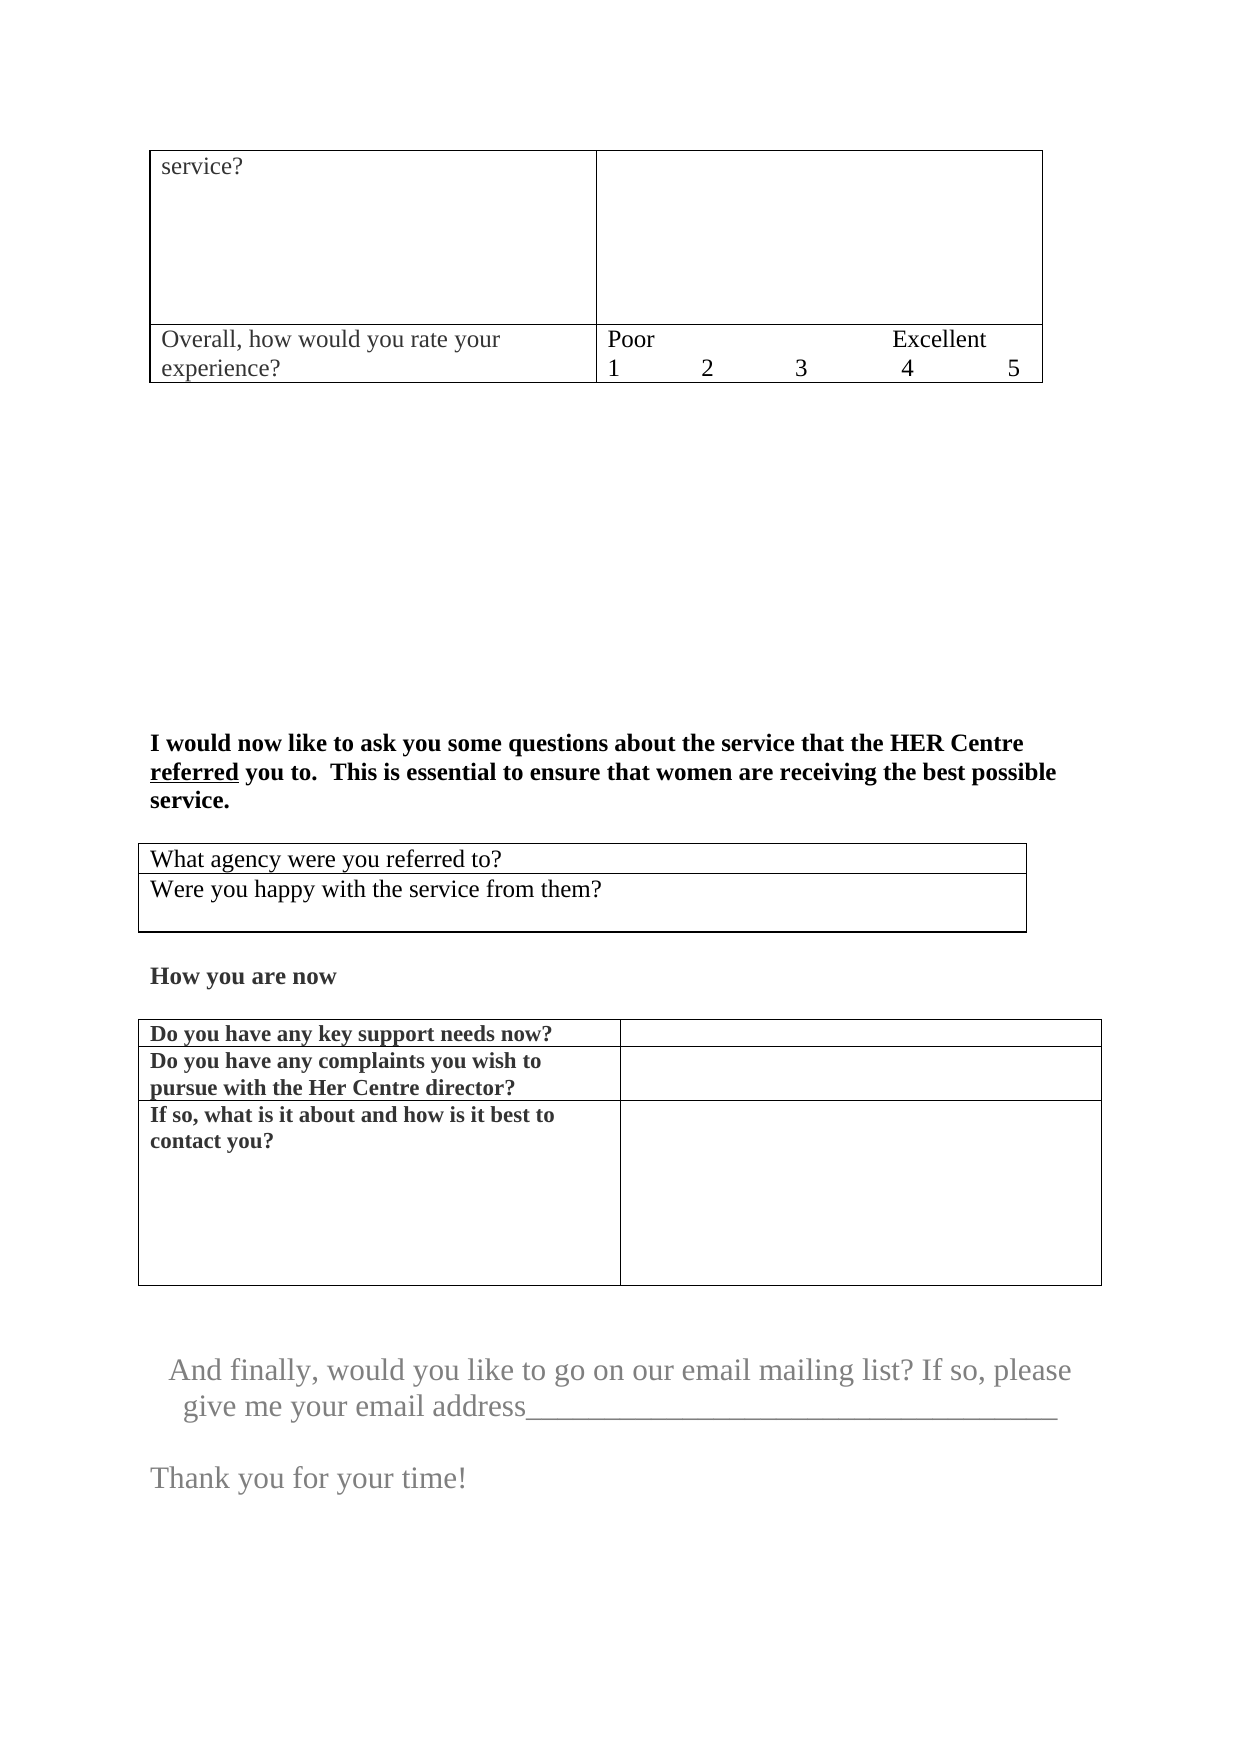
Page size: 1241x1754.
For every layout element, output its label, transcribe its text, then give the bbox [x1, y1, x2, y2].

table_cell [621, 1101, 1101, 1285]
text How you are now [150, 961, 1090, 990]
table_cell If so, what is it about and how is it best to contact you? [139, 1101, 620, 1285]
table_header Do you have any key support needs now? [139, 1020, 620, 1046]
table_cell Were you happy with the service from them? [139, 874, 1026, 931]
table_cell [151, 151, 596, 323]
table_cell [597, 151, 1042, 323]
text I would now like to ask you some questions about the service that the HER Centre referred you to. This is essential to ensure that women are receiving the best possible service. [150, 728, 1090, 814]
table_cell [621, 1047, 1101, 1100]
table_cell Overall, how would you rate your experience? [151, 325, 596, 382]
text Thank you for your time! [150, 1459, 1090, 1495]
text And finally, would you like to go on our email mailing list? If so, please give me your email address__________________________________ [150, 1351, 1090, 1423]
table_header What agency were you referred to? [139, 844, 1026, 873]
table_cell Do you have any complaints you wish to pursue with the Her Centre director? [139, 1047, 620, 1100]
table_header [621, 1020, 1101, 1046]
table_cell Poor Excellent 1 2 3 4 5 [597, 325, 1042, 382]
